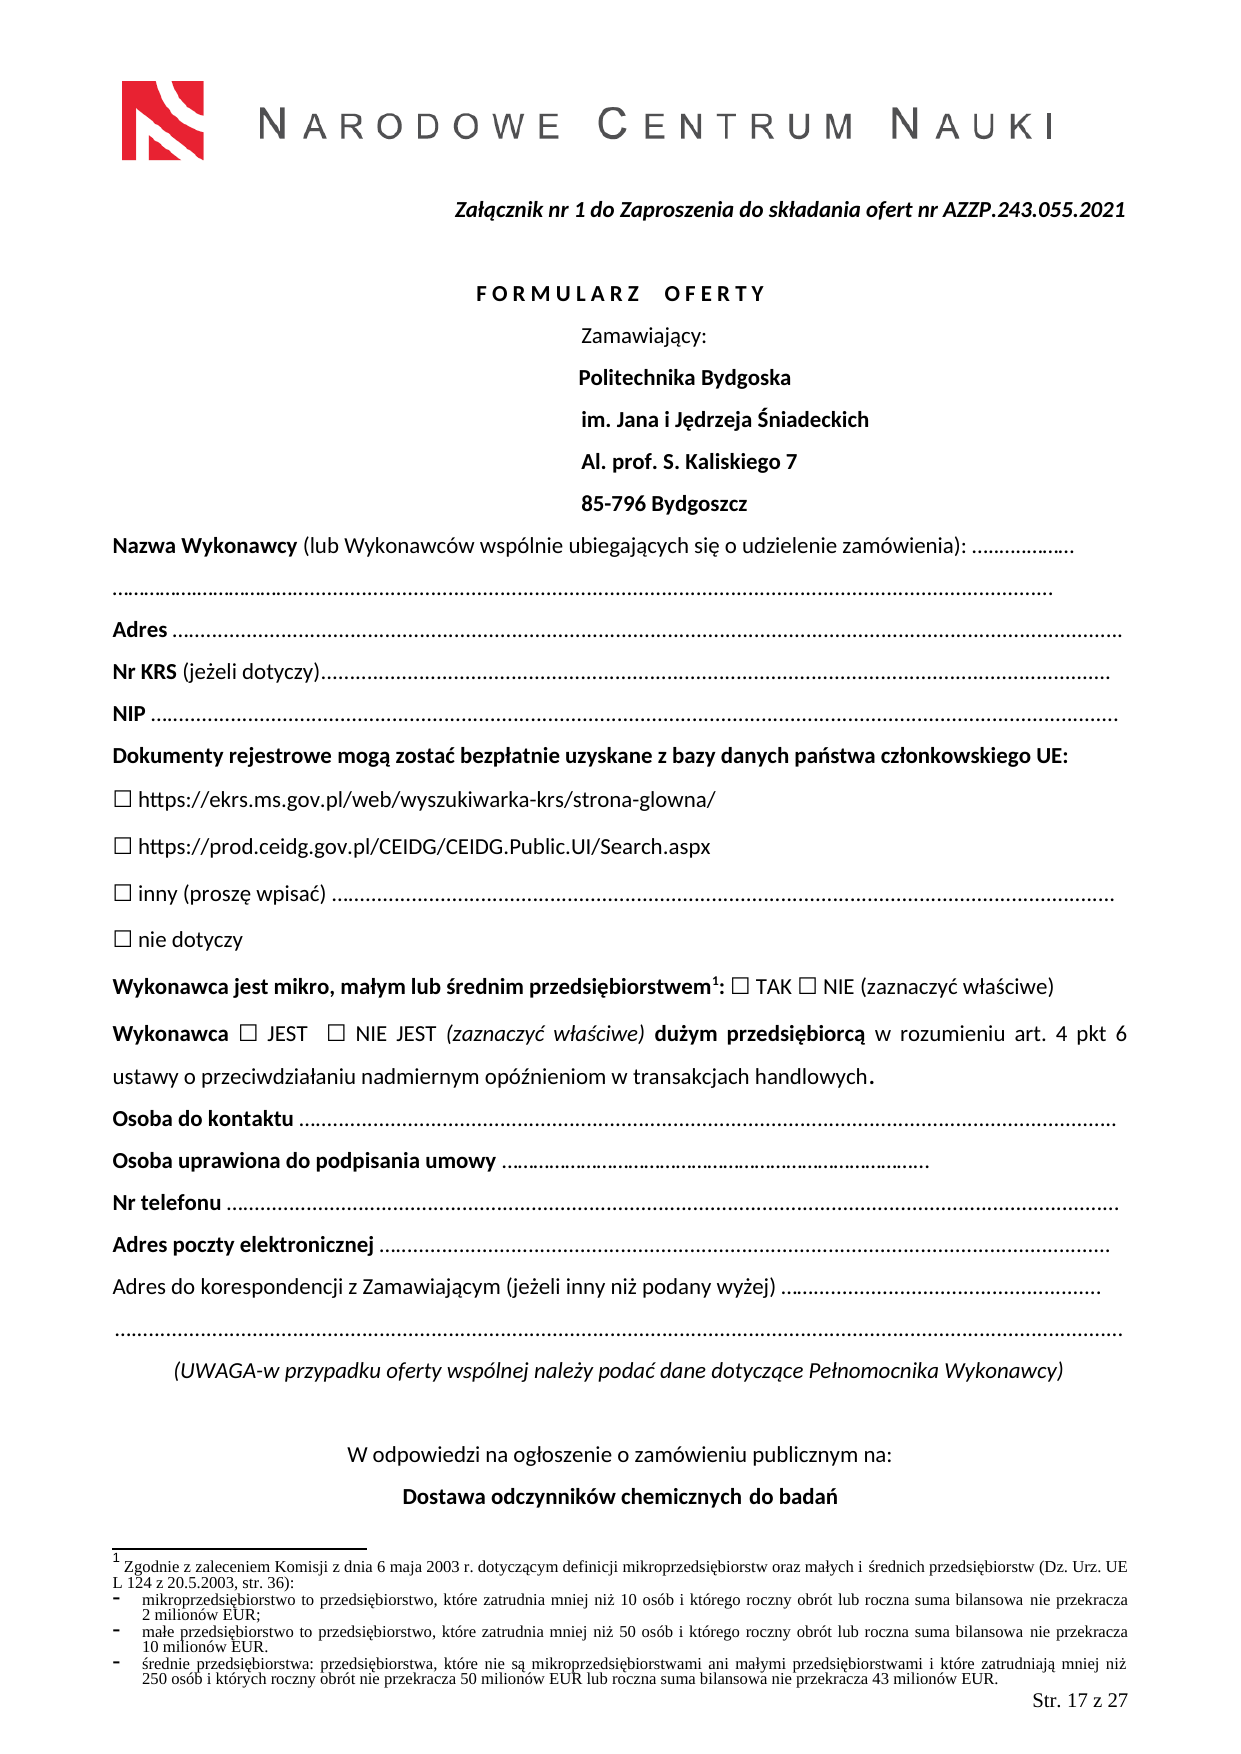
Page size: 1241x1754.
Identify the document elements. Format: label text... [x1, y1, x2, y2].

text Nazwa Wykonawcy (lub Wykonawców wspólnie ubiegających się o udzielenie zamówienia): …..…..……… [112, 531, 1128, 559]
text https://prod.ceidg.gov.pl/CEIDG/CEIDG.Public.UI/Search.aspx [112, 829, 1128, 861]
text F O R M U L A R Z O F E R T Y [112, 279, 1128, 307]
text Nr KRS (jeżeli dotyczy)......................................................................................................................................... [112, 657, 1128, 685]
text Nr telefonu …........................................................................................................................................................ [112, 1188, 1128, 1216]
text Dokumenty rejestrowe mogą zostać bezpłatnie uzyskane z bazy danych państwa członkowskiego UE: [112, 741, 1128, 769]
text NIP …..................................................................................................................................................................... [112, 699, 1128, 727]
text Wykonawca jest mikro, małym lub średnim przedsiębiorstwem: TAK NIE (zaznaczyć właściwe) [112, 970, 1128, 1001]
text https://ekrs.ms.gov.pl/web/wyszukiwarka-krs/strona-glowna/ [112, 783, 1128, 814]
text Osoba do kontaktu …........................................................................................................................................... [112, 1104, 1128, 1132]
text …………….……………….................................................................................................................................... [112, 573, 1128, 601]
text Al. prof. S. Kaliskiego 7 [112, 447, 1128, 475]
text Adres ….................................................................................................................................................................. [112, 615, 1128, 643]
text Zamawiający: [112, 321, 1128, 349]
text nie dotyczy [112, 923, 1128, 954]
text Politechnika Bydgoska [112, 363, 1128, 391]
text inny (proszę wpisać) …..................................................................................................................................... [112, 876, 1128, 908]
text Adres do korespondencji z Zamawiającym (jeżeli inny niż podany wyżej) …….................................................. [112, 1272, 1128, 1300]
text Osoba uprawiona do podpisania umowy ……………………………………………………………………... [112, 1146, 1128, 1174]
text Wykonawca ☐ JEST ☐ NIE JEST (zaznaczyć właściwe) dużym przedsiębiorcą w rozumieniu art. 4 pkt 6 ustawy o przeciwdziałaniu nadmiernym opóźnieniom w transakcjach handlowych. [112, 1017, 1128, 1090]
text 85-796 Bydgoszcz [112, 489, 1128, 517]
text Adres poczty elektronicznej …............................................................................................................................ [112, 1230, 1128, 1258]
text im. Jana i Jędrzeja Śniadeckich [112, 405, 1128, 433]
text …............................................................................................................................................................................ [112, 1314, 1128, 1342]
text Dostawa odczynników chemicznych do badań [112, 1482, 1128, 1510]
text Załącznik nr 1 do Zaproszenia do składania ofert nr AZZP.243.055.2021 [112, 195, 1128, 223]
text (UWAGA-w przypadku oferty wspólnej należy podać dane dotyczące Pełnomocnika Wykonawcy) [112, 1356, 1128, 1384]
text W odpowiedzi na ogłoszenie o zamówieniu publicznym na: [112, 1440, 1128, 1468]
